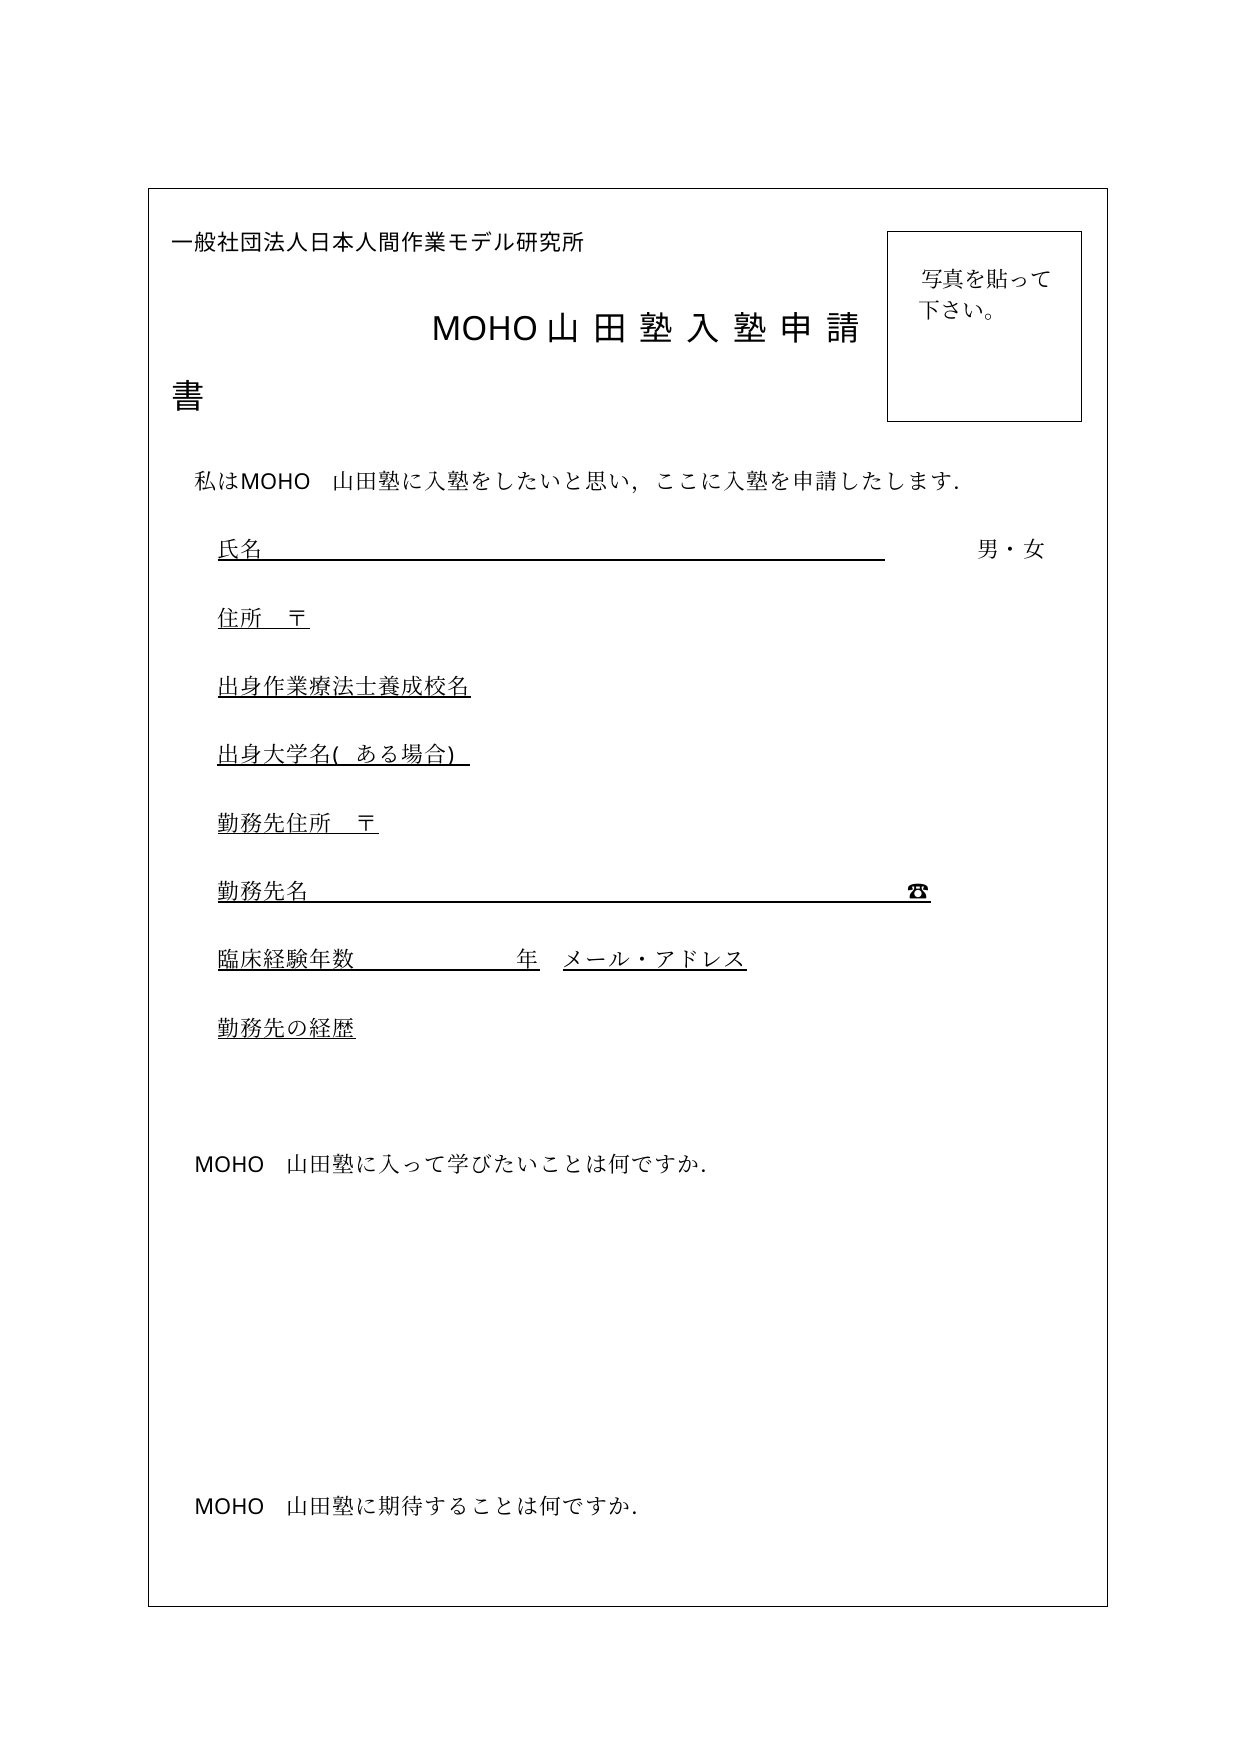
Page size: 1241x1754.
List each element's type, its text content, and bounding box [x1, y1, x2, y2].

table_header 一般社団法人日本人間作業モデル研究所 MOHO山田塾入塾申請書 私はMOHO山田塾に入塾をしたいと思い，ここに入塾を申請したします． 氏名 男・女 住所 〒 出身作業療法士養成校名 出身大学名(ある場合) 勤務先住所 〒 勤務先名 ☎ 臨床経験年数 年 メール・アドレス 勤務先の経歴 MOHO山田塾に入って学びたいことは何ですか． MOHO山田塾に期待することは何ですか． 202 年 月 日 [149, 189, 1107, 1606]
